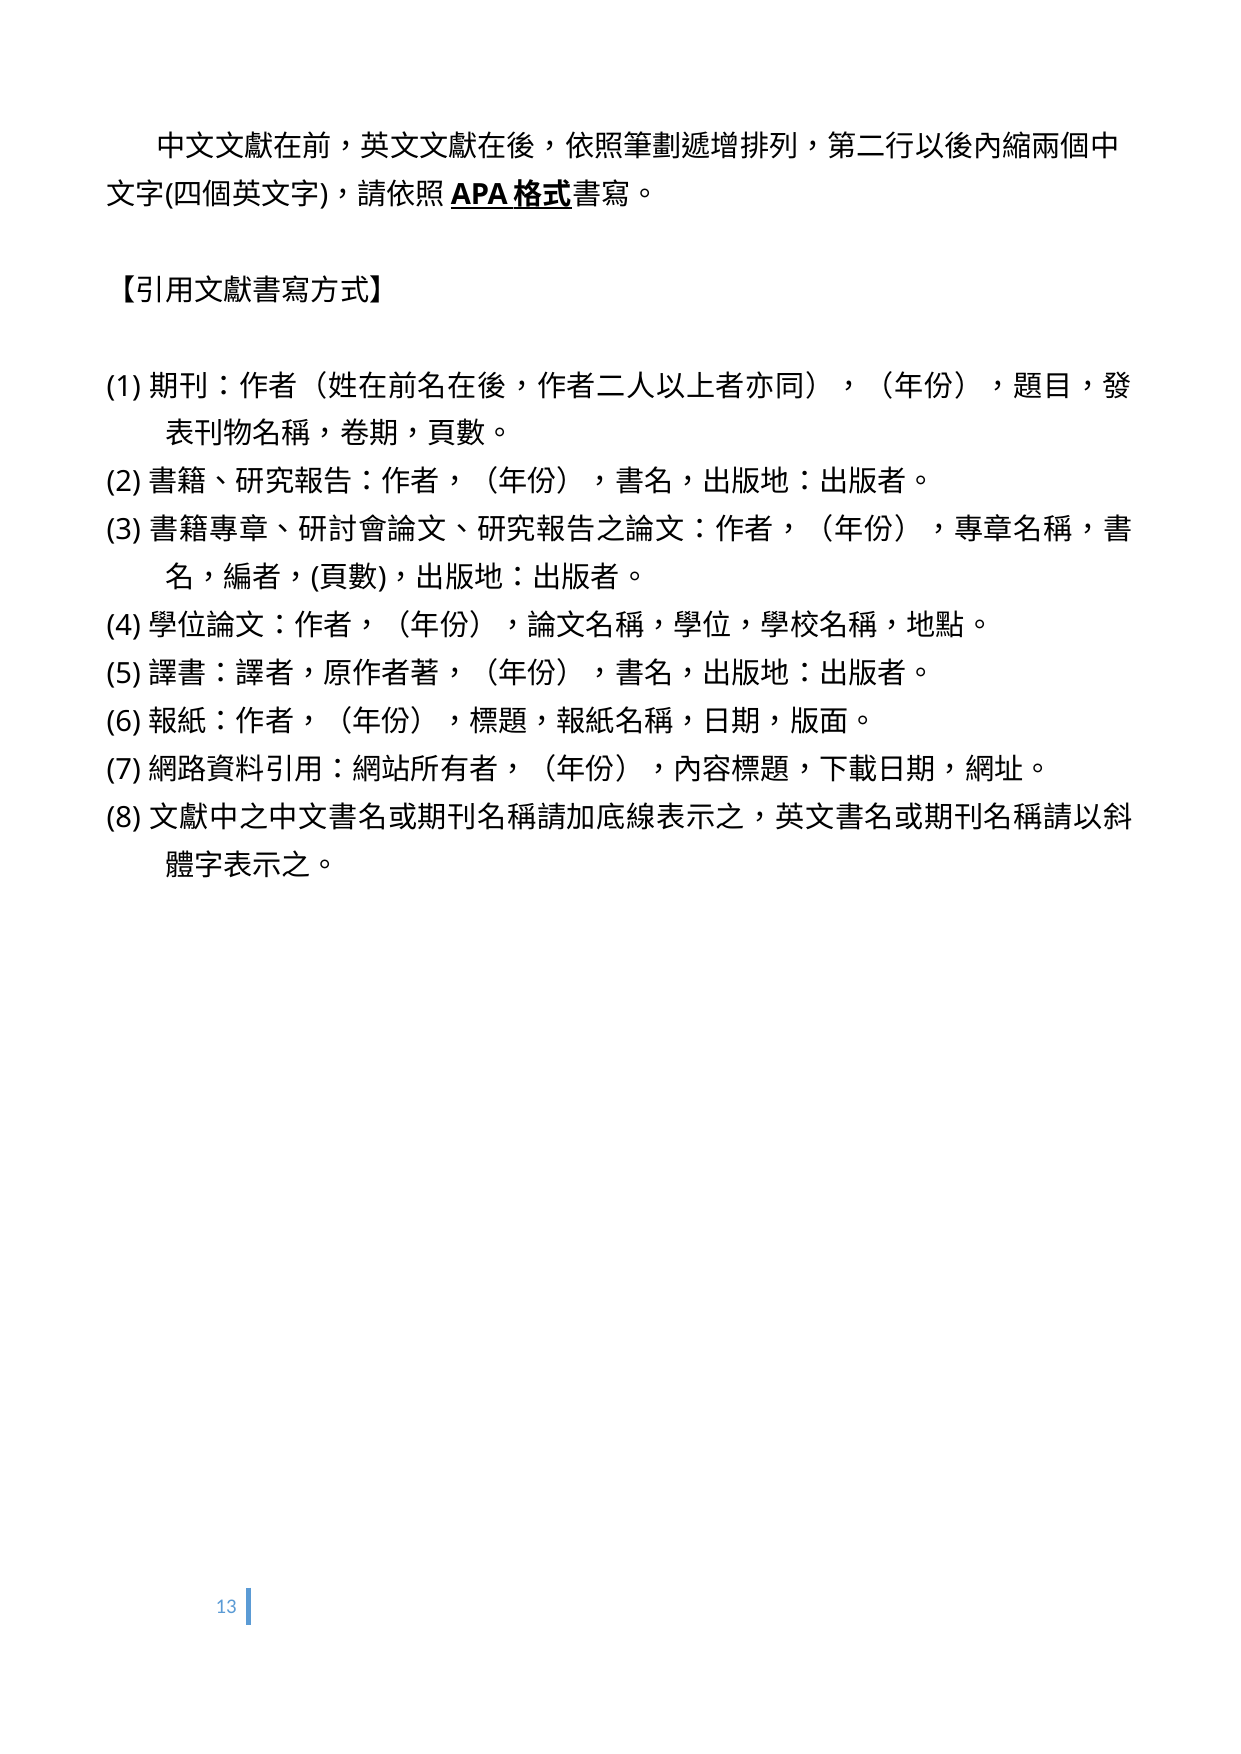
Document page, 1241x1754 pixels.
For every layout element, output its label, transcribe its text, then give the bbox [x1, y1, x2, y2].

text (8) 文獻中之中文書名或期刊名稱請加底線表示之，英文書名或期刊名稱請以斜體字表示之。 [106, 789, 1134, 885]
text 【引用文獻書寫方式】 [106, 262, 1134, 310]
text (2) 書籍、研究報告：作者，（年份），書名，出版地：出版者。 [106, 453, 1134, 501]
text (4) 學位論文：作者，（年份），論文名稱，學位，學校名稱，地點。 [106, 597, 1134, 645]
text (6) 報紙：作者，（年份），標題，報紙名稱，日期，版面。 [106, 693, 1134, 741]
text (7) 網路資料引用：網站所有者，（年份），內容標題，下載日期，網址。 [106, 741, 1134, 789]
text (1) 期刊：作者（姓在前名在後，作者二人以上者亦同），（年份），題目，發表刊物名稱，卷期，頁數。 [106, 358, 1134, 453]
text (3) 書籍專章、研討會論文、研究報告之論文：作者，（年份），專章名稱，書名，編者，(頁數)，出版地：出版者。 [106, 501, 1134, 597]
text (5) 譯書：譯者，原作者著，（年份），書名，出版地：出版者。 [106, 645, 1134, 693]
text 中文文獻在前，英文文獻在後，依照筆劃遞增排列，第二行以後內縮兩個中文字(四個英文字)，請依照APA格式書寫。 [106, 118, 1134, 214]
